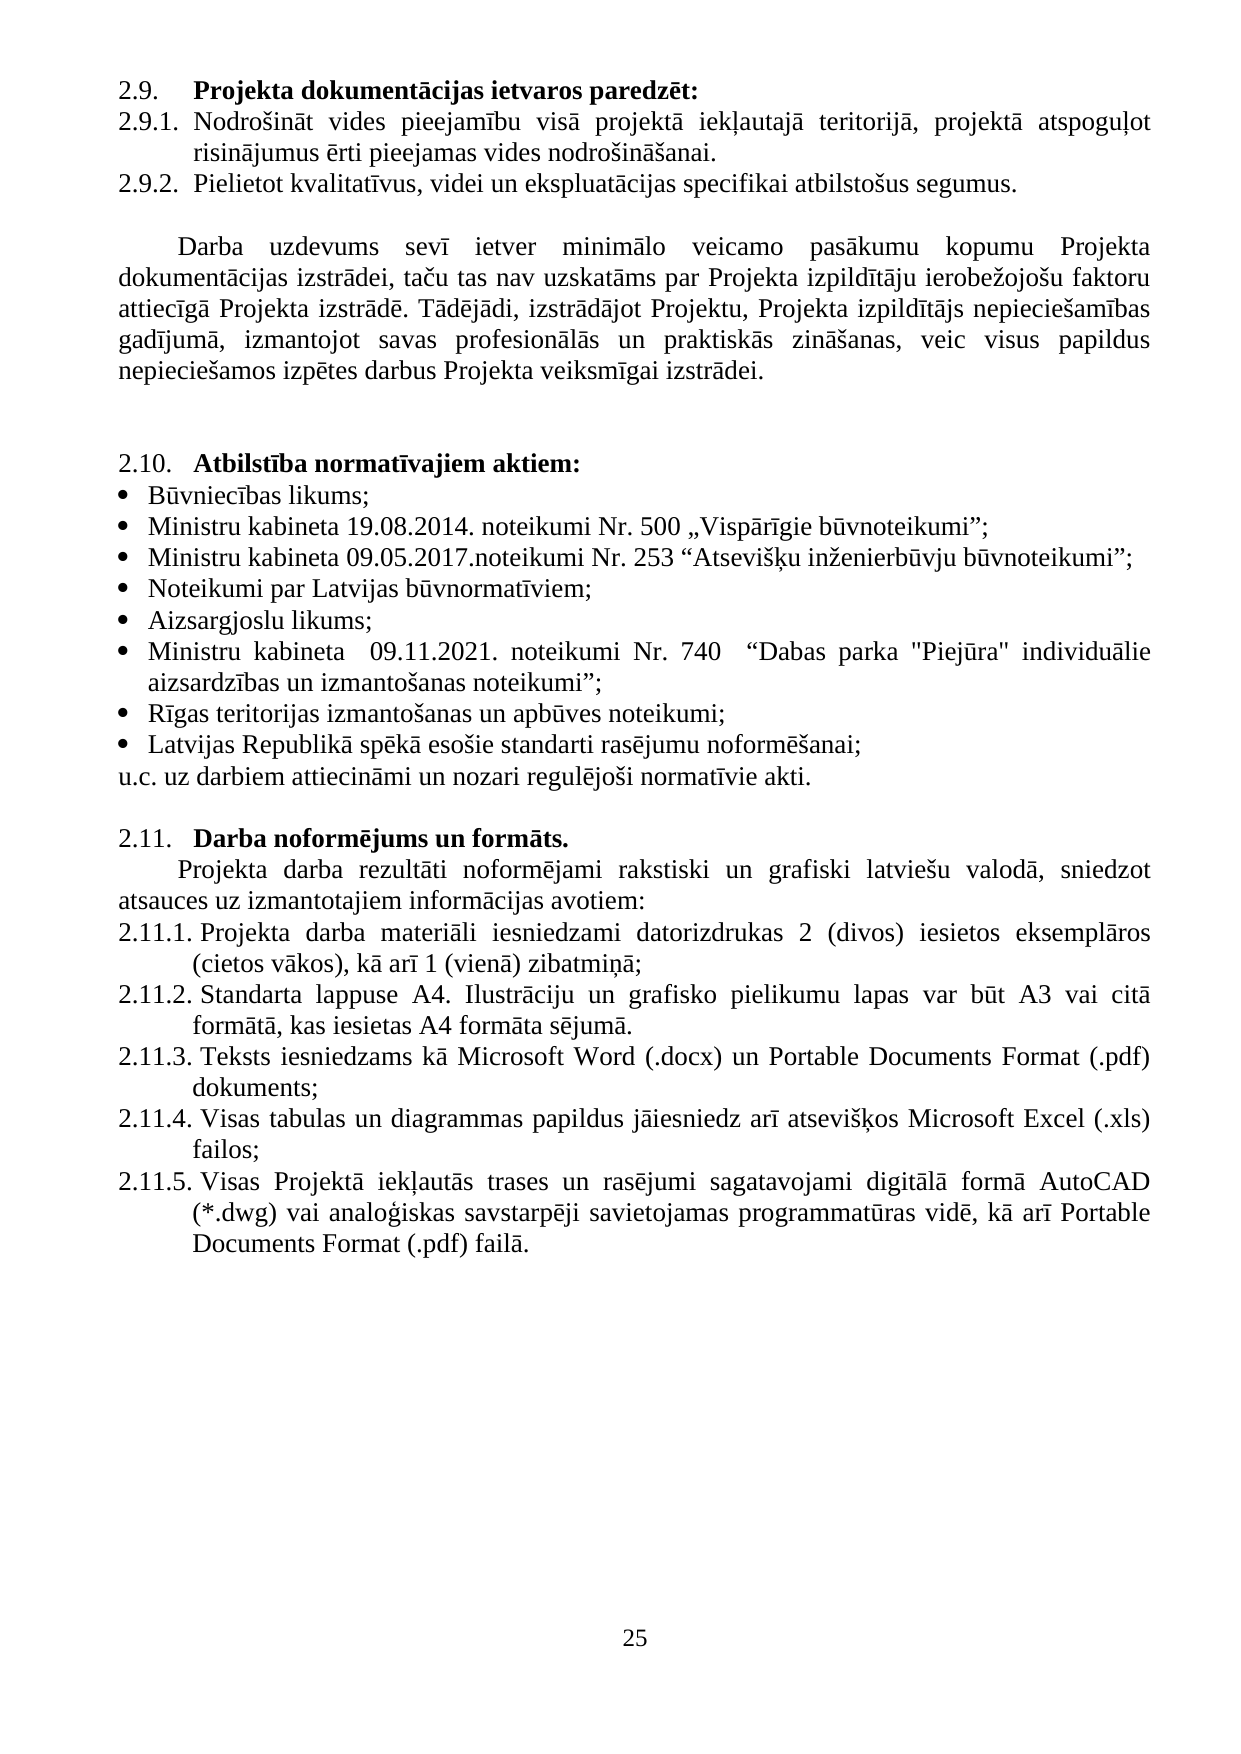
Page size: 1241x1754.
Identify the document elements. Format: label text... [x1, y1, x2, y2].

list Ministru kabineta 09.05.2017.noteikumi Nr. 253 “Atsevišķu inženierbūvju būvnoteikumi”; [118, 541, 1152, 572]
list Pielietot kvalitatīvus, videi un ekspluatācijas specifikai atbilstošus segumus. [118, 167, 1152, 198]
list Nodrošināt vides pieejamību visā projektā iekļautajā teritorijā, projektā atspoguļot risinājumus ērti pieejamas vides nodrošināšanai. [118, 105, 1152, 167]
list Teksts iesniedzams kā Microsoft Word (.docx) un Portable Documents Format (.pdf) dokuments; [118, 1040, 1152, 1102]
list Standarta lappuse A4. Ilustrāciju un grafisko pielikumu lapas var būt A3 vai citā formātā, kas iesietas A4 formāta sējumā. [118, 978, 1152, 1040]
list Latvijas Republikā spēkā esošie standarti rasējumu noformēšanai; [118, 729, 1152, 760]
list Visas tabulas un diagrammas papildus jāiesniedz arī atsevišķos Microsoft Excel (.xls) failos; [118, 1102, 1152, 1165]
list Darba noformējums un formāts. [118, 822, 1152, 853]
list Projekta dokumentācijas ietvaros paredzēt: [118, 74, 1152, 105]
text Darba uzdevums sevī ietver minimālo veicamo pasākumu kopumu Projekta dokumentācijas izstrādei, taču tas nav uzskatāms par Projekta izpildītāju ierobežojošu faktoru attiecīgā Projekta izstrādē. Tādējādi, izstrādājot Projektu, Projekta izpildītājs nepieciešamības gadījumā, izmantojot savas profesionālās un praktiskās zināšanas, veic visus papildus nepieciešamos izpētes darbus Projekta veiksmīgai izstrādei. [118, 229, 1152, 385]
list Visas Projektā iekļautās trases un rasējumi sagatavojami digitālā formā AutoCAD (*.dwg) vai analoģiskas savstarpēji savietojamas programmatūras vidē, kā arī Portable Documents Format (.pdf) failā. [118, 1165, 1152, 1258]
list Būvniecības likums; [118, 479, 1152, 510]
text u.c. uz darbiem attiecināmi un nozari regulējoši normatīvie akti. [118, 760, 1152, 791]
list Projekta darba materiāli iesniedzami datorizdrukas 2 (divos) iesietos eksemplāros (cietos vākos), kā arī 1 (vienā) zibatmiņā; [118, 916, 1152, 978]
list Aizsargjoslu likums; [118, 604, 1152, 635]
text Projekta darba rezultāti noformējami rakstiski un grafiski latviešu valodā, sniedzot atsauces uz izmantotajiem informācijas avotiem: [118, 853, 1152, 916]
list Ministru kabineta 09.11.2021. noteikumi Nr. 740 “Dabas parka "Piejūra" individuālie aizsardzības un izmantošanas noteikumi”; [118, 635, 1152, 697]
list Atbilstība normatīvajiem aktiem: [118, 448, 1152, 479]
list Ministru kabineta 19.08.2014. noteikumi Nr. 500 „Vispārīgie būvnoteikumi”; [118, 510, 1152, 541]
list Rīgas teritorijas izmantošanas un apbūves noteikumi; [118, 697, 1152, 729]
list Noteikumi par Latvijas būvnormatīviem; [118, 572, 1152, 604]
